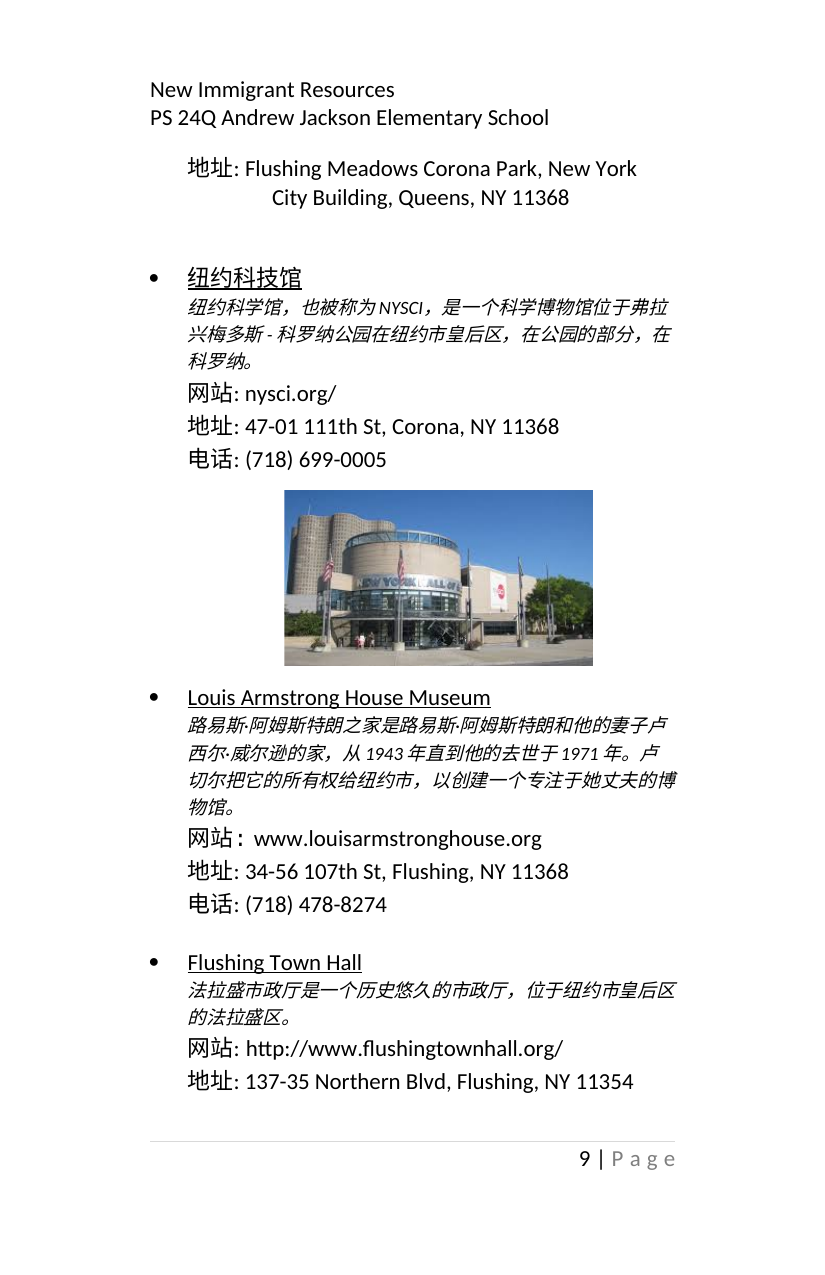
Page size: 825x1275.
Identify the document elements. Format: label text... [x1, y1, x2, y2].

picture [284, 490, 593, 666]
list 地址: 34-56 107th St, Flushing, NY 11368 [187, 853, 675, 886]
list Flushing Town Hall [150, 948, 675, 976]
list 纽约科技馆 [150, 259, 675, 293]
text 路易斯·阿姆斯特朗之家是路易斯·阿姆斯特朗和他的妻子卢西尔·威尔逊的家，从1943年直到他的去世于1971年。卢切尔把它的所有权给纽约市，以创建一个专注于她丈夫的博物馆。 [187, 711, 675, 820]
list 纽约科学馆，也被称为NYSCI，是一个科学博物馆位于弗拉兴梅多斯 - 科罗纳公园在纽约市皇后区，在公园的部分，在科罗纳。 [187, 293, 675, 374]
text 地址: 47-01 111th St, Corona, NY 11368 [187, 408, 675, 441]
text 电话: (718) 699-0005 [187, 441, 675, 474]
text 网站: nysci.org/ [187, 374, 675, 408]
text 网站: www.louisarmstronghouse.org [187, 820, 675, 853]
list 地址: Flushing Meadows Corona Park, New York City Building, Queens, NY 11368 [187, 150, 675, 211]
list Louis Armstrong House Museum [150, 683, 675, 711]
text 地址: 137-35 Northern Blvd, Flushing, NY 11354 [187, 1063, 675, 1096]
text 网站: http://www.flushingtownhall.org/ [187, 1030, 675, 1063]
list 电话: (718) 478-8274 [187, 886, 675, 919]
list 法拉盛市政厅是一个历史悠久的市政厅，位于纽约市皇后区的法拉盛区。 [187, 976, 675, 1030]
